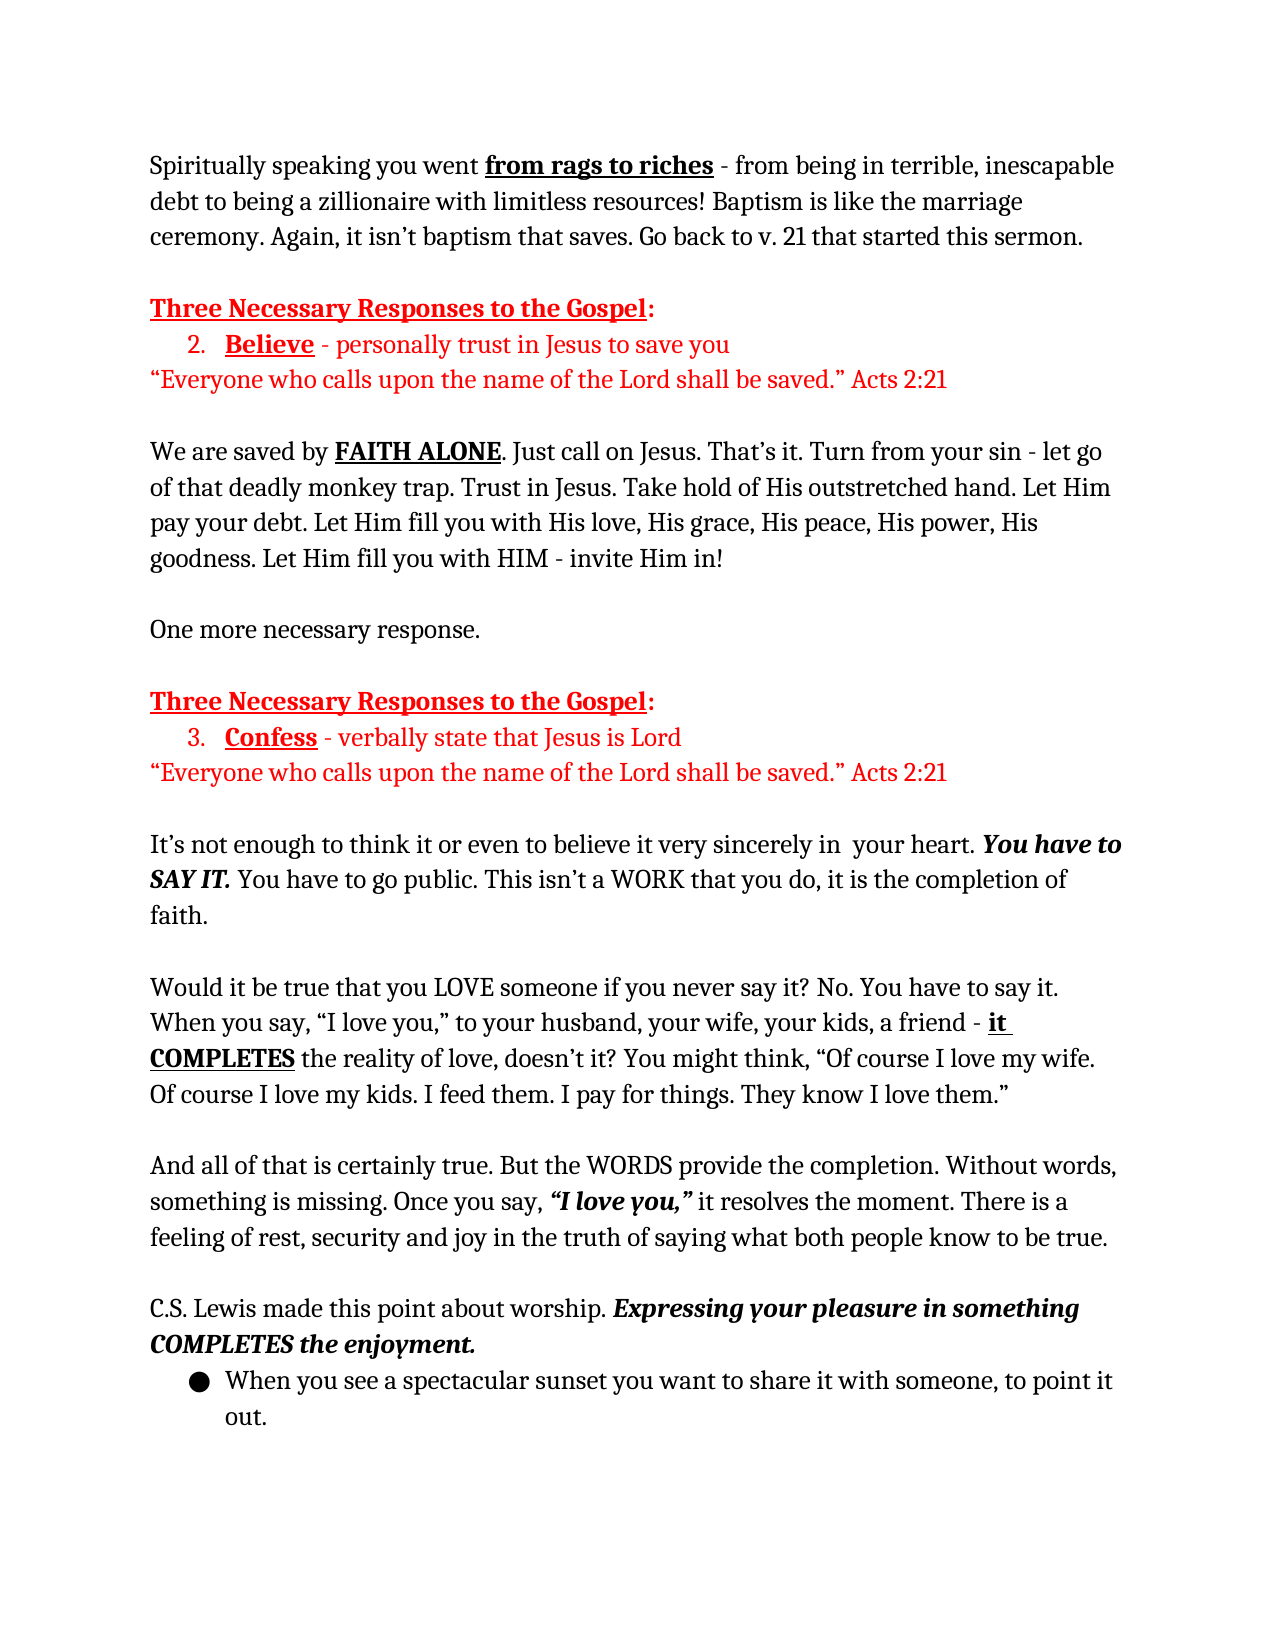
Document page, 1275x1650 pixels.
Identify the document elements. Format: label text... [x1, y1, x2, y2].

text Spiritually speaking you went from rags to riches - from being in terrible, inescapable debt to being a zillionaire with limitless resources! Baptism is like the marriage ceremony. Again, it isn’t baptism that saves. Go back to v. 21 that started this sermon. [150, 150, 1125, 253]
text “Everyone who calls upon the name of the Lord shall be saved.” Acts 2:21 [150, 364, 1125, 396]
list When you see a spectacular sunset you want to share it with someone, to point it out. [187, 1365, 1125, 1432]
text We are saved by FAITH ALONE. Just call on Jesus. That’s it. Turn from your sin - let go of that deadly monkey trap. Trust in Jesus. Take hold of His outstretched hand. Let Him pay your debt. Let Him fill you with His love, His grace, His peace, His power, His goodness. Let Him fill you with HIM - invite Him in! [150, 436, 1125, 574]
text Three Necessary Responses to the Gospel: [150, 686, 1125, 717]
text It’s not enough to think it or even to believe it very sincerely in your heart. You have to SAY IT. You have to go public. This isn’t a WORK that you do, it is the completion of faith. [150, 829, 1125, 931]
text And all of that is certainly true. But the WORDS provide the completion. Without words, something is missing. Once you say, “I love you,” it resolves the moment. There is a feeling of rest, security and joy in the truth of saying what both people know to be true. [150, 1150, 1125, 1253]
list Believe - personally trust in Jesus to save you [187, 329, 1125, 360]
text Three Necessary Responses to the Gospel: [150, 293, 1125, 324]
list Confess - verbally state that Jesus is Lord [187, 722, 1125, 753]
text One more necessary response. [150, 614, 1125, 646]
text Would it be true that you LOVE someone if you never say it? No. You have to say it. When you say, “I love you,” to your husband, your wife, your kids, a friend - it COMPLETES the reality of love, doesn’t it? You might think, “Of course I love my wife. Of course I love my kids. I feed them. I pay for things. They know I love them.” [150, 972, 1125, 1110]
text C.S. Lewis made this point about worship. Expressing your pleasure in something COMPLETES the enjoyment. [150, 1293, 1125, 1360]
text “Everyone who calls upon the name of the Lord shall be saved.” Acts 2:21 [150, 757, 1125, 788]
